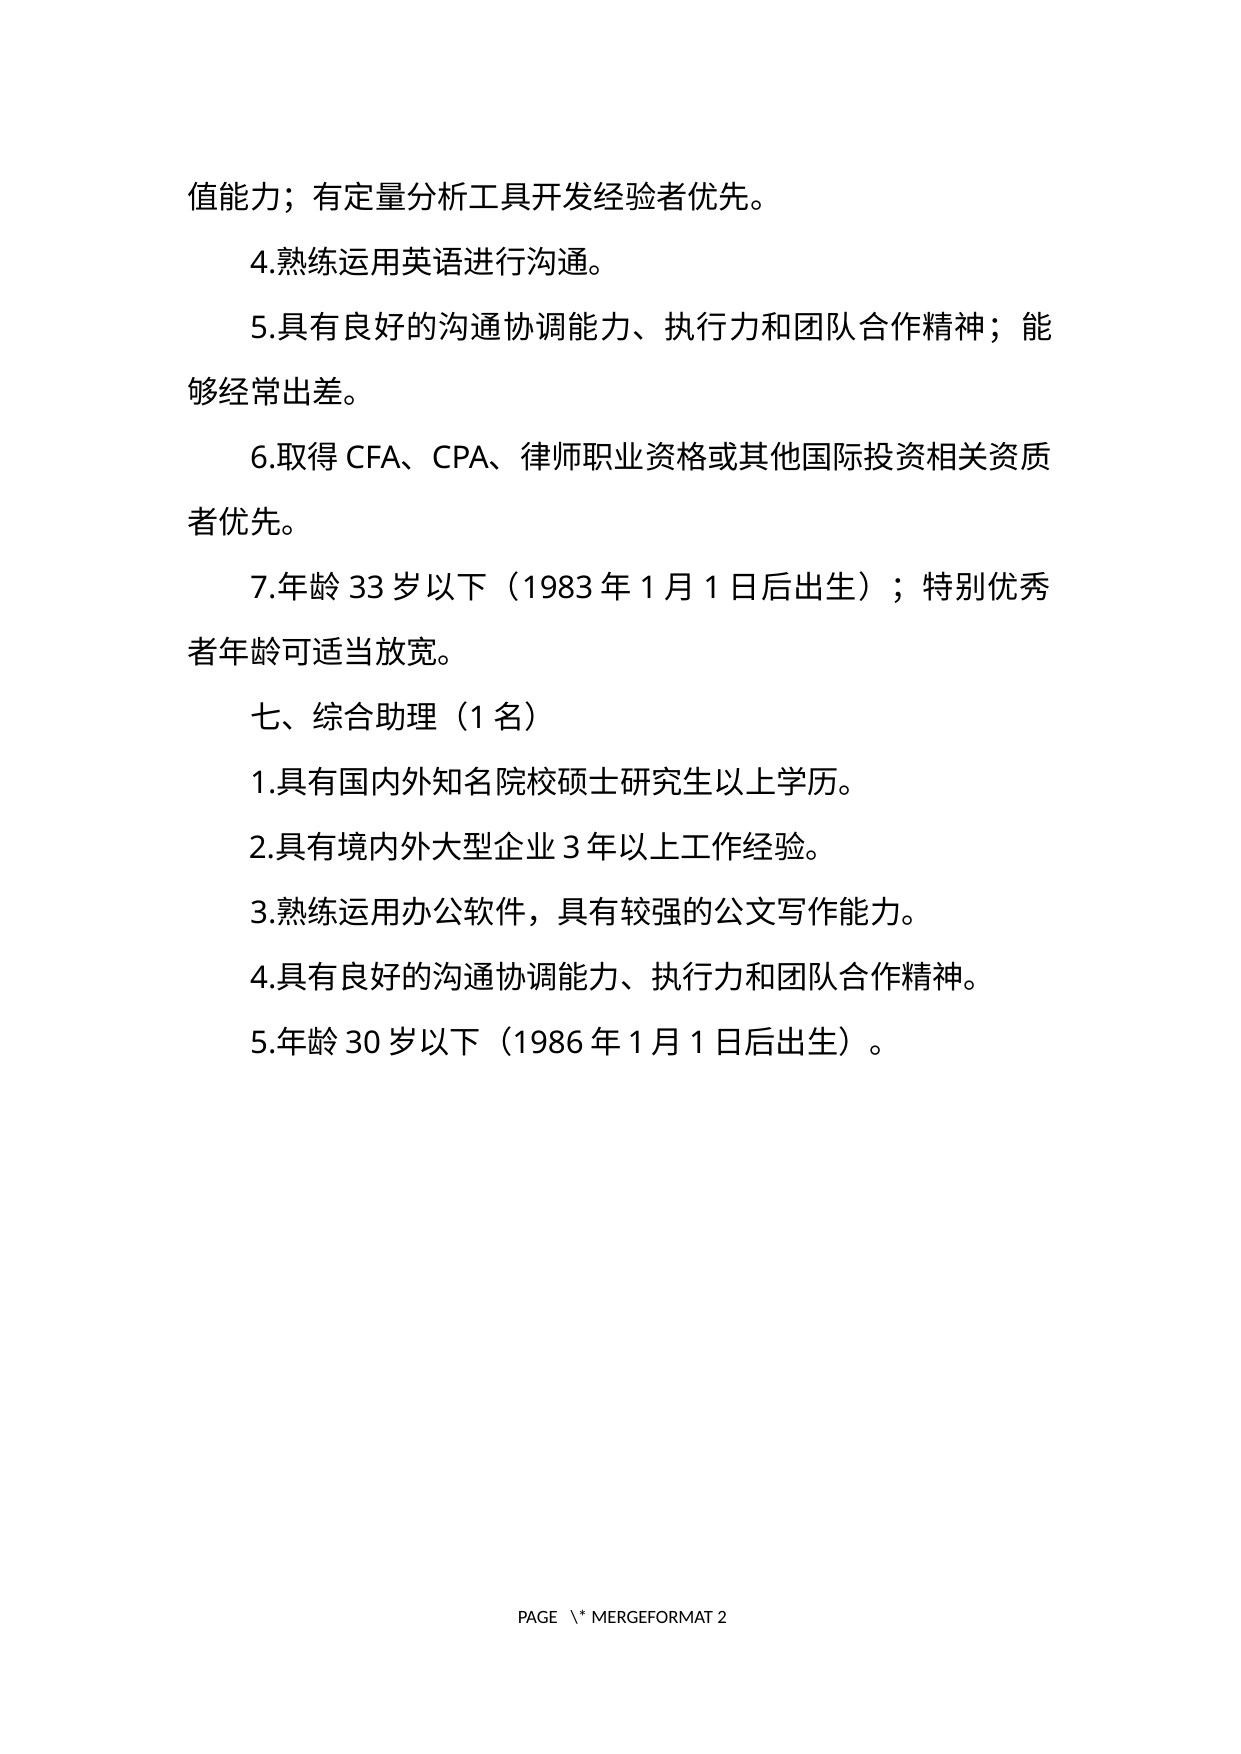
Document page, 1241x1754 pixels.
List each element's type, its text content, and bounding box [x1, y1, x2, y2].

text 7.年龄33岁以下（1983年1月1日后出生）；特别优秀者年龄可适当放宽。 [187, 552, 1053, 682]
text 4.具有良好的沟通协调能力、执行力和团队合作精神。 [187, 942, 1053, 1007]
text 5.具有良好的沟通协调能力、执行力和团队合作精神；能够经常出差。 [187, 292, 1053, 422]
text 3.熟练运用办公软件，具有较强的公文写作能力。 [187, 877, 1053, 942]
text 5.年龄30岁以下（1986年1月1日后出生）。 [187, 1007, 1053, 1072]
text 4.熟练运用英语进行沟通。 [187, 227, 1053, 292]
text 6.取得CFA、CPA、律师职业资格或其他国际投资相关资质者优先。 [187, 422, 1053, 552]
text 2.具有境内外大型企业3年以上工作经验。 [187, 812, 1053, 877]
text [187, 162, 1053, 227]
text 1.具有国内外知名院校硕士研究生以上学历。 [187, 747, 1053, 812]
text 七、综合助理（1名） [187, 682, 1053, 747]
